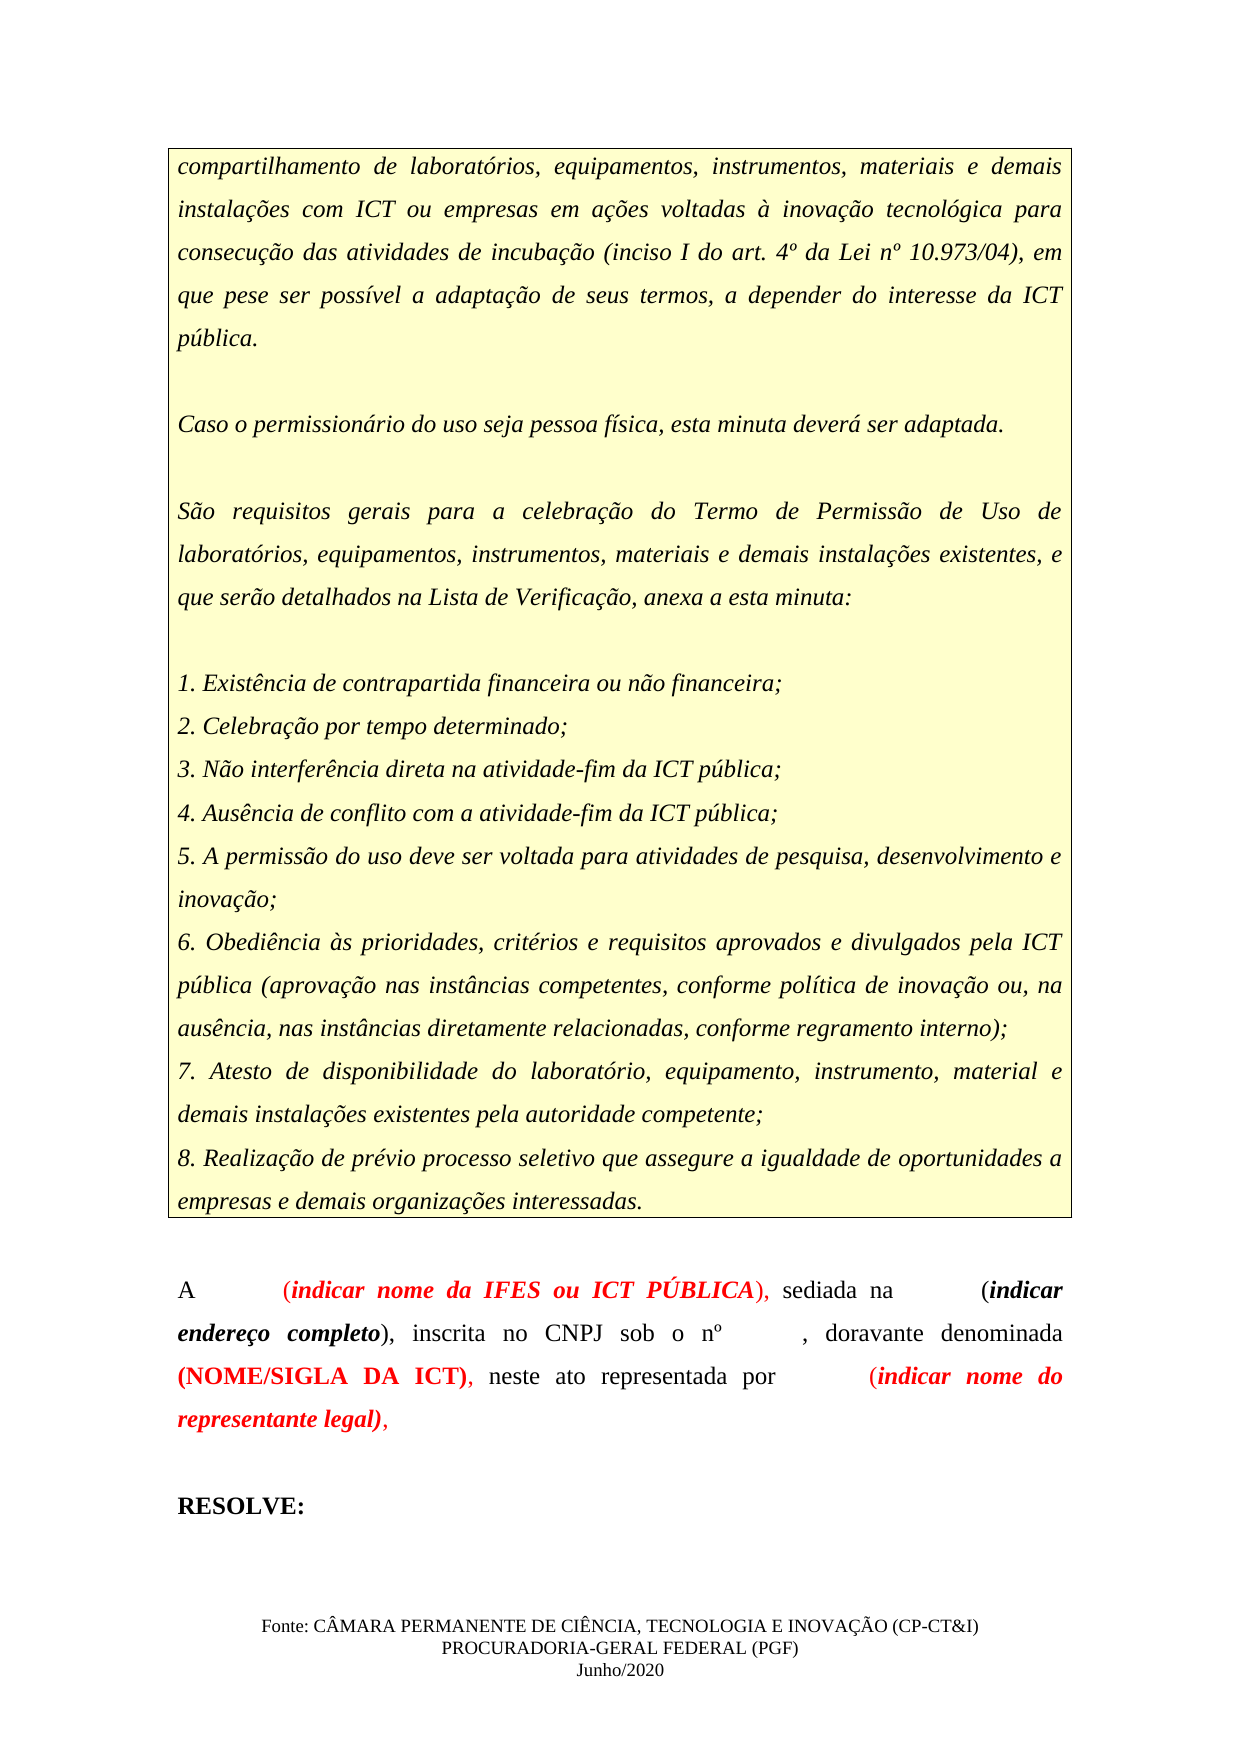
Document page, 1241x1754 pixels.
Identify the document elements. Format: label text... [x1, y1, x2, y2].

text 8. Realização de prévio processo seletivo que assegure a igualdade de oportunidades a empresas e demais organizações interessadas. [169, 1139, 1071, 1217]
text 4. Ausência de conflito com a atividade-fim da ICT pública; [169, 794, 1071, 826]
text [169, 149, 1071, 352]
text RESOLVE: [177, 1491, 1063, 1519]
text 7. Atesto de disponibilidade do laboratório, equipamento, instrumento, material e demais instalações existentes pela autoridade competente; [169, 1053, 1071, 1128]
text 5. A permissão do uso deve ser voltada para atividades de pesquisa, desenvolvimento e inovação; [169, 838, 1071, 913]
text Caso o permissionário do uso seja pessoa física, esta minuta deverá ser adaptada. [169, 406, 1071, 438]
text 3. Não interferência direta na atividade-fim da ICT pública; [169, 751, 1071, 783]
text São requisitos gerais para a celebração do Termo de Permissão de Uso de laboratórios, equipamentos, instrumentos, materiais e demais instalações existentes, e que serão detalhados na Lista de Verificação, anexa a esta minuta: [169, 493, 1071, 611]
text 2. Celebração por tempo determinado; [169, 708, 1071, 740]
text A (indicar nome da IFES ou ICT PÚBLICA), sediada na (indicar endereço completo), inscrita no CNPJ sob o nº , doravante denominada (NOME/SIGLA DA ICT), neste ato representada por (indicar nome do representante legal), [177, 1275, 1063, 1433]
text 1. Existência de contrapartida financeira ou não financeira; [169, 665, 1071, 697]
text 6. Obediência às prioridades, critérios e requisitos aprovados e divulgados pela ICT pública (aprovação nas instâncias competentes, conforme política de inovação ou, na ausência, nas instâncias diretamente relacionadas, conforme regramento interno); [169, 924, 1071, 1042]
